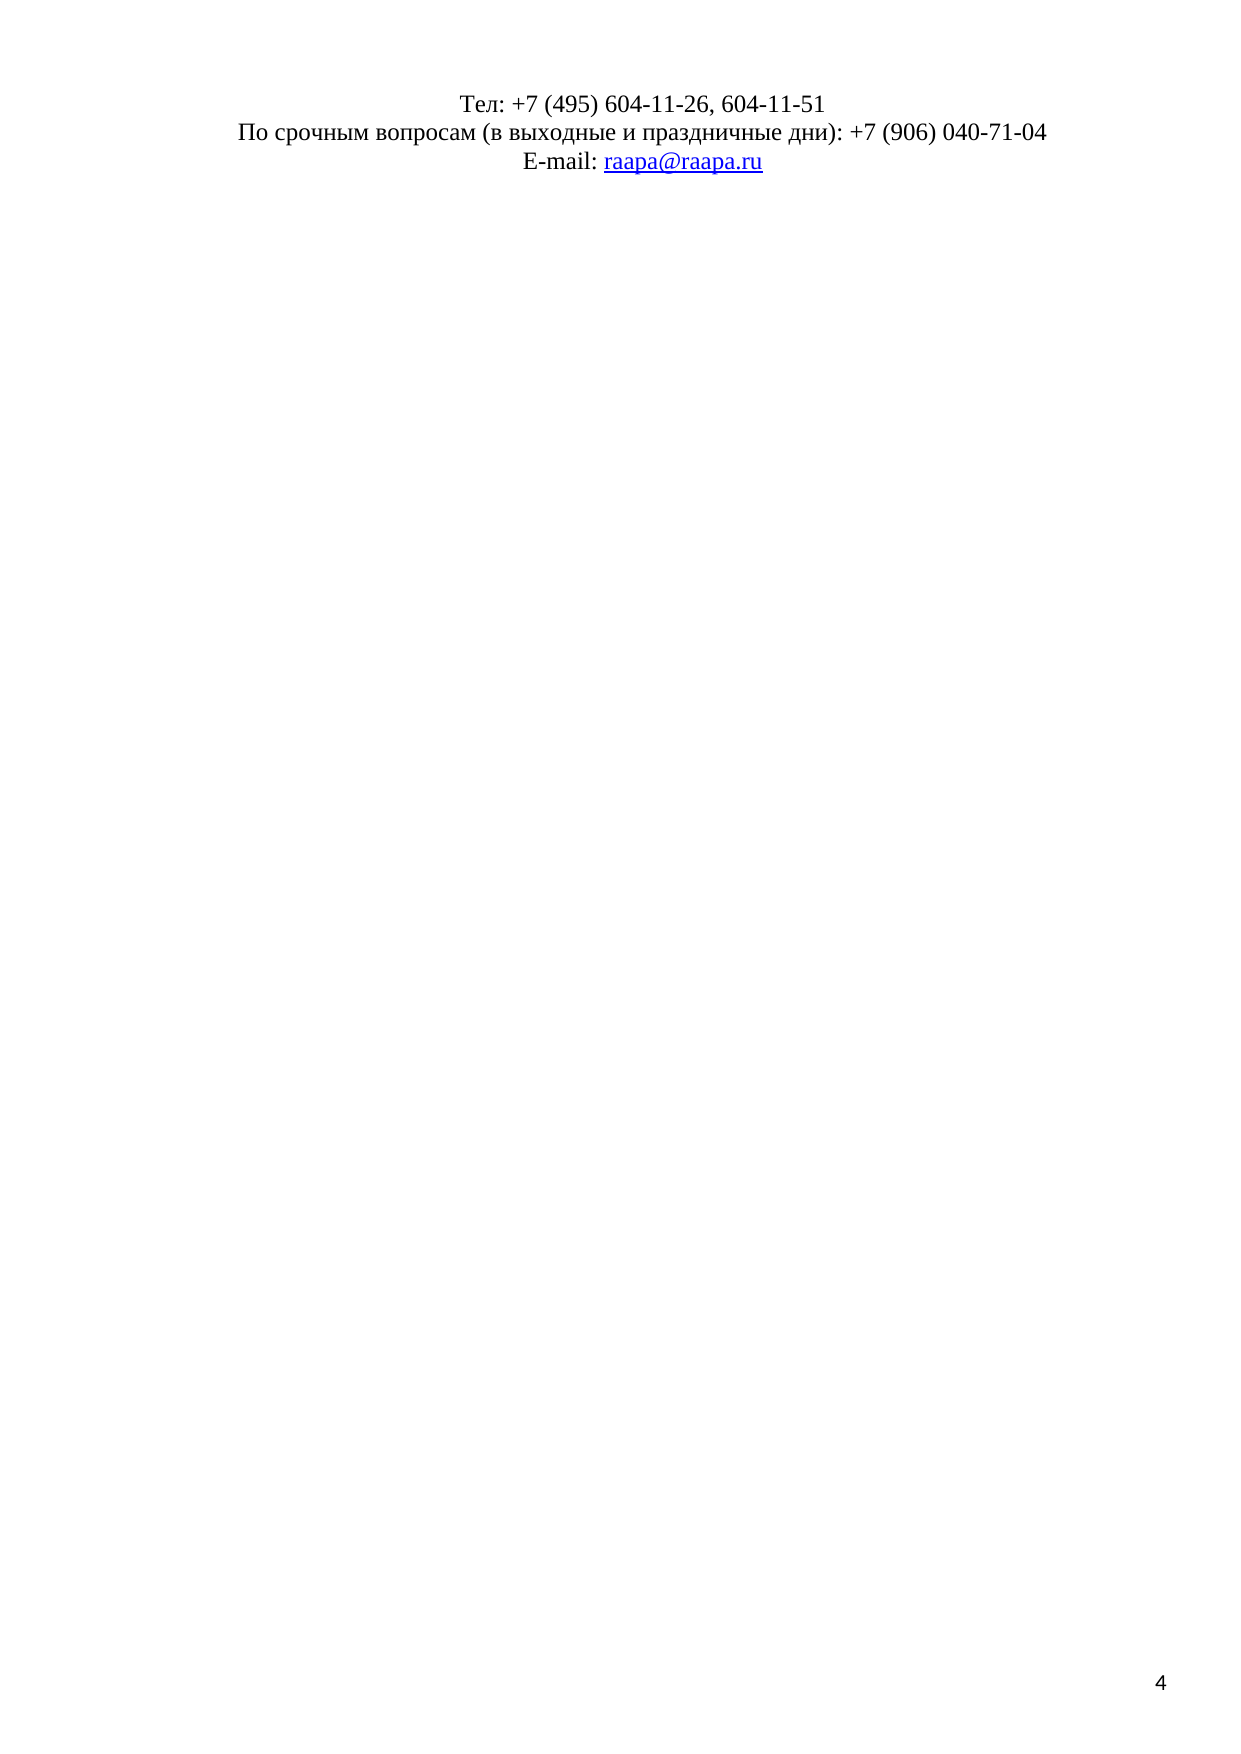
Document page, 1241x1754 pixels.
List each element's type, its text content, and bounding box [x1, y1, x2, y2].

text По срочным вопросам (в выходные и праздничные дни): +7 (906) 040-71-04 E-mail: raapa@raapa.ru [118, 117, 1167, 175]
text Тел: +7 (495) 604-11-26, 604-11-51 [118, 89, 1167, 117]
